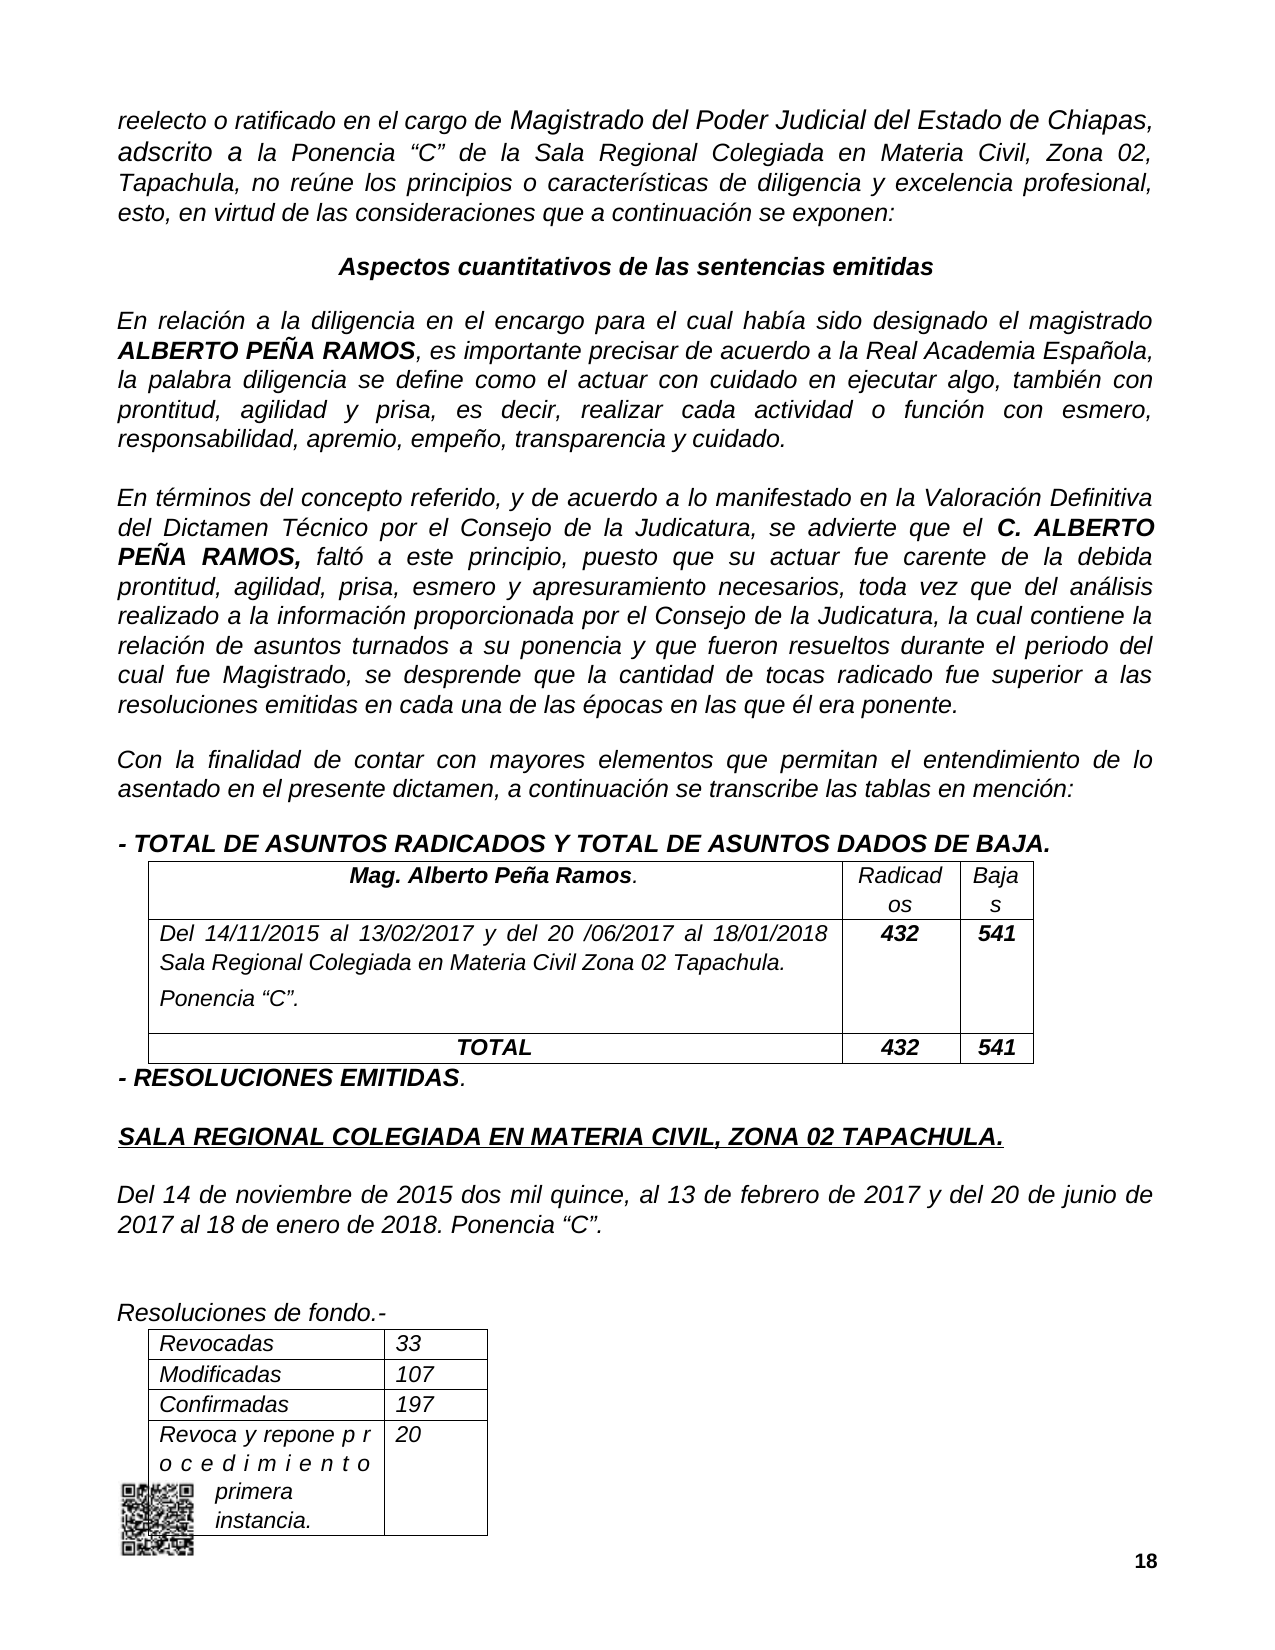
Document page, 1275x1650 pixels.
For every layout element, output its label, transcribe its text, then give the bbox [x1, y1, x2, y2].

table_cell Confirmadas [149, 1390, 384, 1420]
table_cell [961, 985, 1033, 1033]
text SALA REGIONAL COLEGIADA EN MATERIA CIVIL, ZONA 02 TAPACHULA. [118, 1122, 1157, 1151]
table_header Revocadas [149, 1330, 384, 1359]
table_cell 541 [961, 920, 1033, 985]
list RESOLUCIONES EMITIDAS. [118, 1063, 1157, 1092]
table_cell 541 [961, 1034, 1033, 1063]
table_cell 197 [385, 1390, 487, 1420]
table_cell Modificadas [149, 1360, 384, 1389]
table_header Radicad os [843, 862, 960, 919]
picture [118, 1480, 197, 1559]
table_cell 107 [385, 1360, 487, 1389]
table_header Mag. Alberto Peña Ramos. [149, 862, 842, 919]
text En relación a la diligencia en el encargo para el cual había sido designado el magistrado ALBERTO PEÑA RAMOS, es importante precisar de acuerdo a la Real Academia Española, la palabra diligencia se define como el actuar con cuidado en ejecutar algo, también con prontitud, agilidad y prisa, es decir, realizar cada actividad o función con esmero, responsabilidad, apremio, empeño, transparencia y cuidado. [117, 306, 1157, 453]
table_cell Ponencia “C”. [149, 985, 842, 1033]
text Con la finalidad de contar con mayores elementos que permitan el entendimiento de lo asentado en el presente dictamen, a continuación se transcribe las tablas en mención: [117, 745, 1157, 803]
table_cell [843, 985, 960, 1033]
subtitle Aspectos cuantitativos de las sentencias emitidas [172, 252, 1103, 281]
table_cell 432 [843, 920, 960, 985]
table_cell Revoca y repone p r o c e d i m i e n t o primera instancia. [149, 1421, 384, 1535]
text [117, 104, 1157, 226]
table_cell 20 [385, 1421, 487, 1535]
table_cell Del 14/11/2015 al 13/02/2017 y del 20 /06/2017 al 18/01/2018 Sala Regional Colegiada en Materia Civil Zona 02 Tapachula. [149, 920, 842, 985]
text Resoluciones de fondo.- [117, 1298, 1157, 1327]
list TOTAL DE ASUNTOS RADICADOS Y TOTAL DE ASUNTOS DADOS DE BAJA. [118, 829, 1157, 858]
table_header 33 [385, 1330, 487, 1359]
text En términos del concepto referido, y de acuerdo a lo manifestado en la Valoración Definitiva del Dictamen Técnico por el Consejo de la Judicatura, se advierte que el C. ALBERTO PEÑA RAMOS, faltó a este principio, puesto que su actuar fue carente de la debida prontitud, agilidad, prisa, esmero y apresuramiento necesarios, toda vez que del análisis realizado a la información proporcionada por el Consejo de la Judicatura, la cual contiene la relación de asuntos turnados a su ponencia y que fueron resueltos durante el periodo del cual fue Magistrado, se desprende que la cantidad de tocas radicado fue superior a las resoluciones emitidas en cada una de las épocas en las que él era ponente. [117, 483, 1157, 719]
table_cell 432 [843, 1034, 960, 1063]
table_cell TOTAL [149, 1034, 842, 1063]
table_header Baja s [961, 862, 1033, 919]
text Del 14 de noviembre de 2015 dos mil quince, al 13 de febrero de 2017 y del 20 de junio de 2017 al 18 de enero de 2018. Ponencia “C”. [117, 1180, 1157, 1238]
